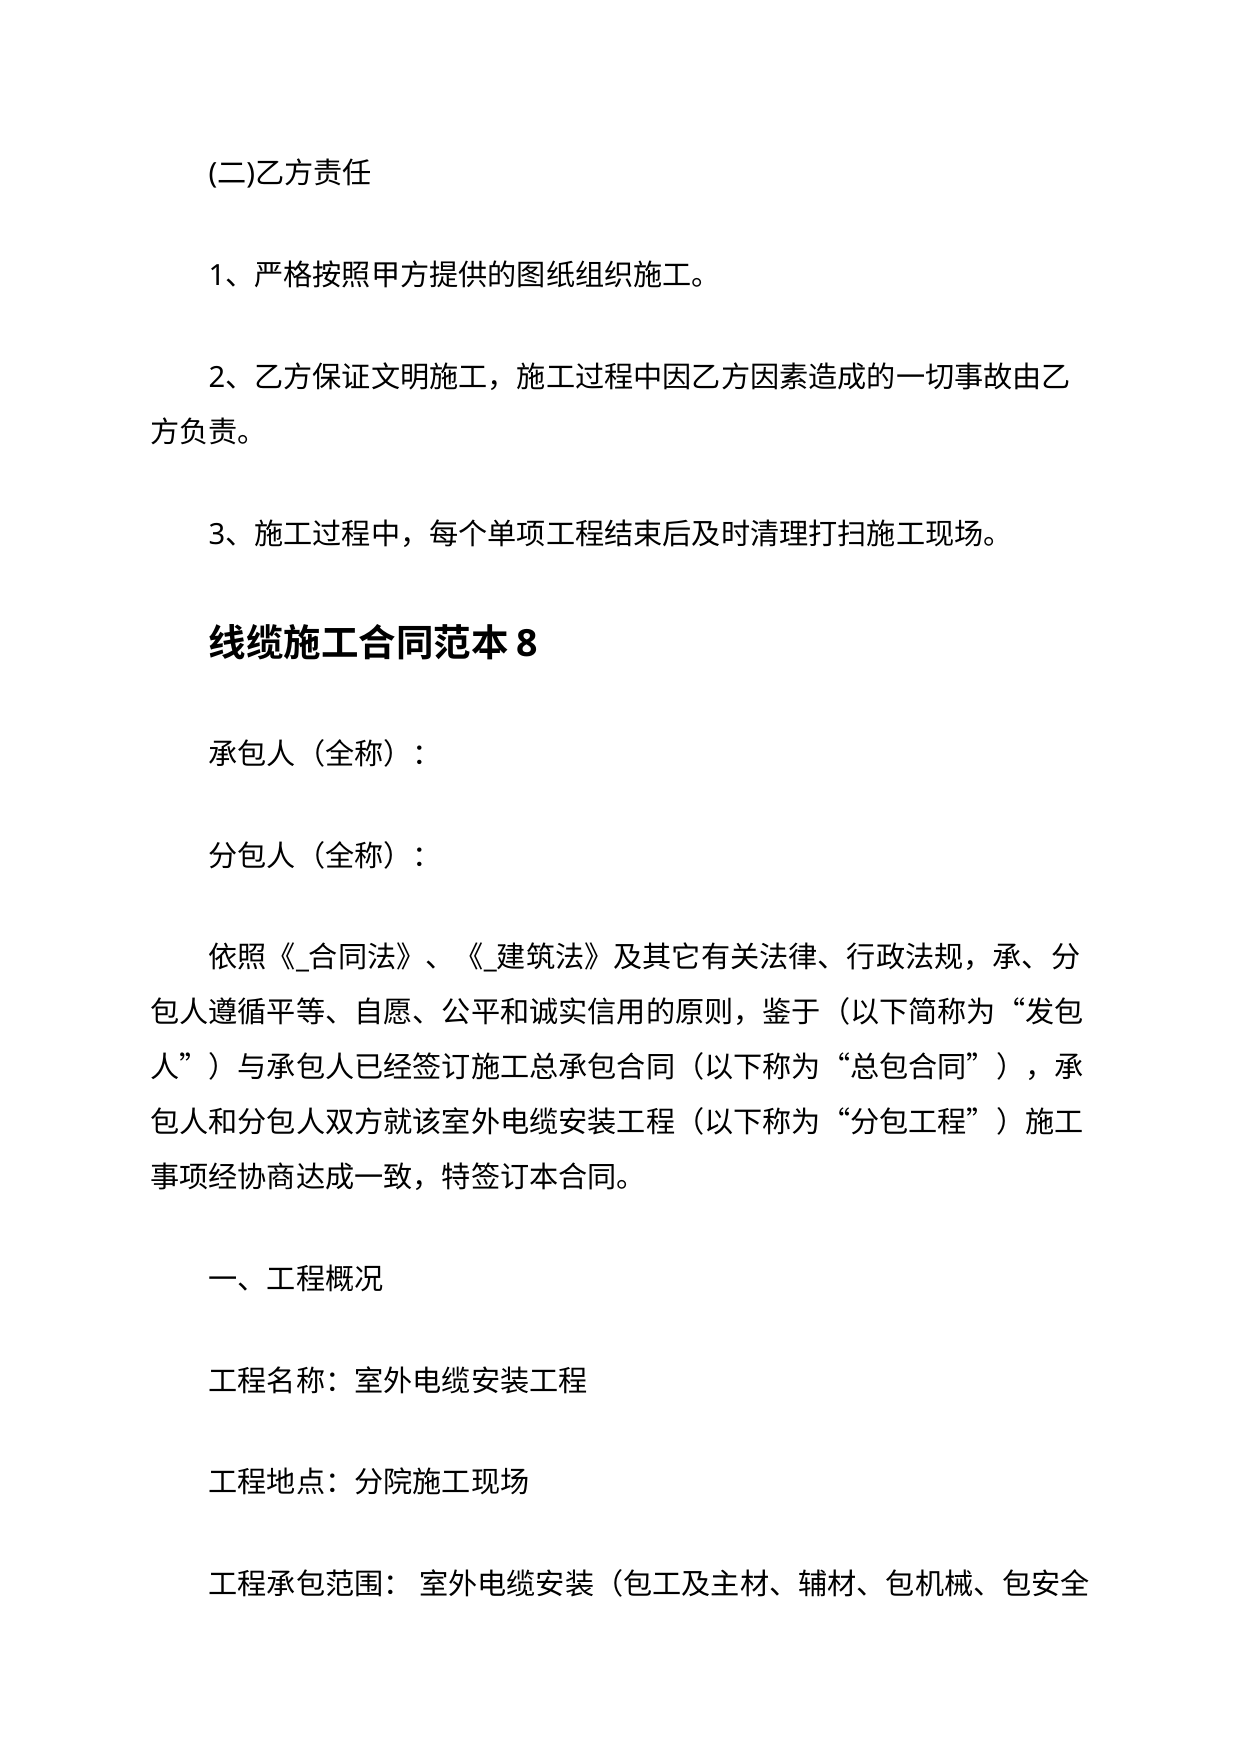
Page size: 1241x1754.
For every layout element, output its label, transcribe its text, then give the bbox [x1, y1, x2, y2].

text 1、严格按照甲方提供的图纸组织施工。 [150, 252, 1090, 294]
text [150, 1561, 1090, 1603]
text 分包人（全称）： [150, 832, 1090, 874]
text 2、乙方保证文明施工，施工过程中因乙方因素造成的一切事故由乙方负责。 [150, 354, 1090, 451]
text (二)乙方责任 [150, 150, 1090, 192]
text 线缆施工合同范本8 [150, 613, 1090, 667]
text 依照《_合同法》、《_建筑法》及其它有关法律、行政法规，承、分包人遵循平等、自愿、公平和诚实信用的原则，鉴于（以下简称为“发包人”）与承包人已经签订施工总承包合同（以下称为“总包合同”），承包人和分包人双方就该室外电缆安装工程（以下称为“分包工程”）施工事项经协商达成一致，特签订本合同。 [150, 934, 1090, 1196]
text 承包人（全称）： [150, 730, 1090, 773]
text 工程名称：室外电缆安装工程 [150, 1357, 1090, 1399]
text 3、施工过程中，每个单项工程结束后及时清理打扫施工现场。 [150, 511, 1090, 553]
text 一、工程概况 [150, 1255, 1090, 1298]
text 工程地点：分院施工现场 [150, 1459, 1090, 1501]
